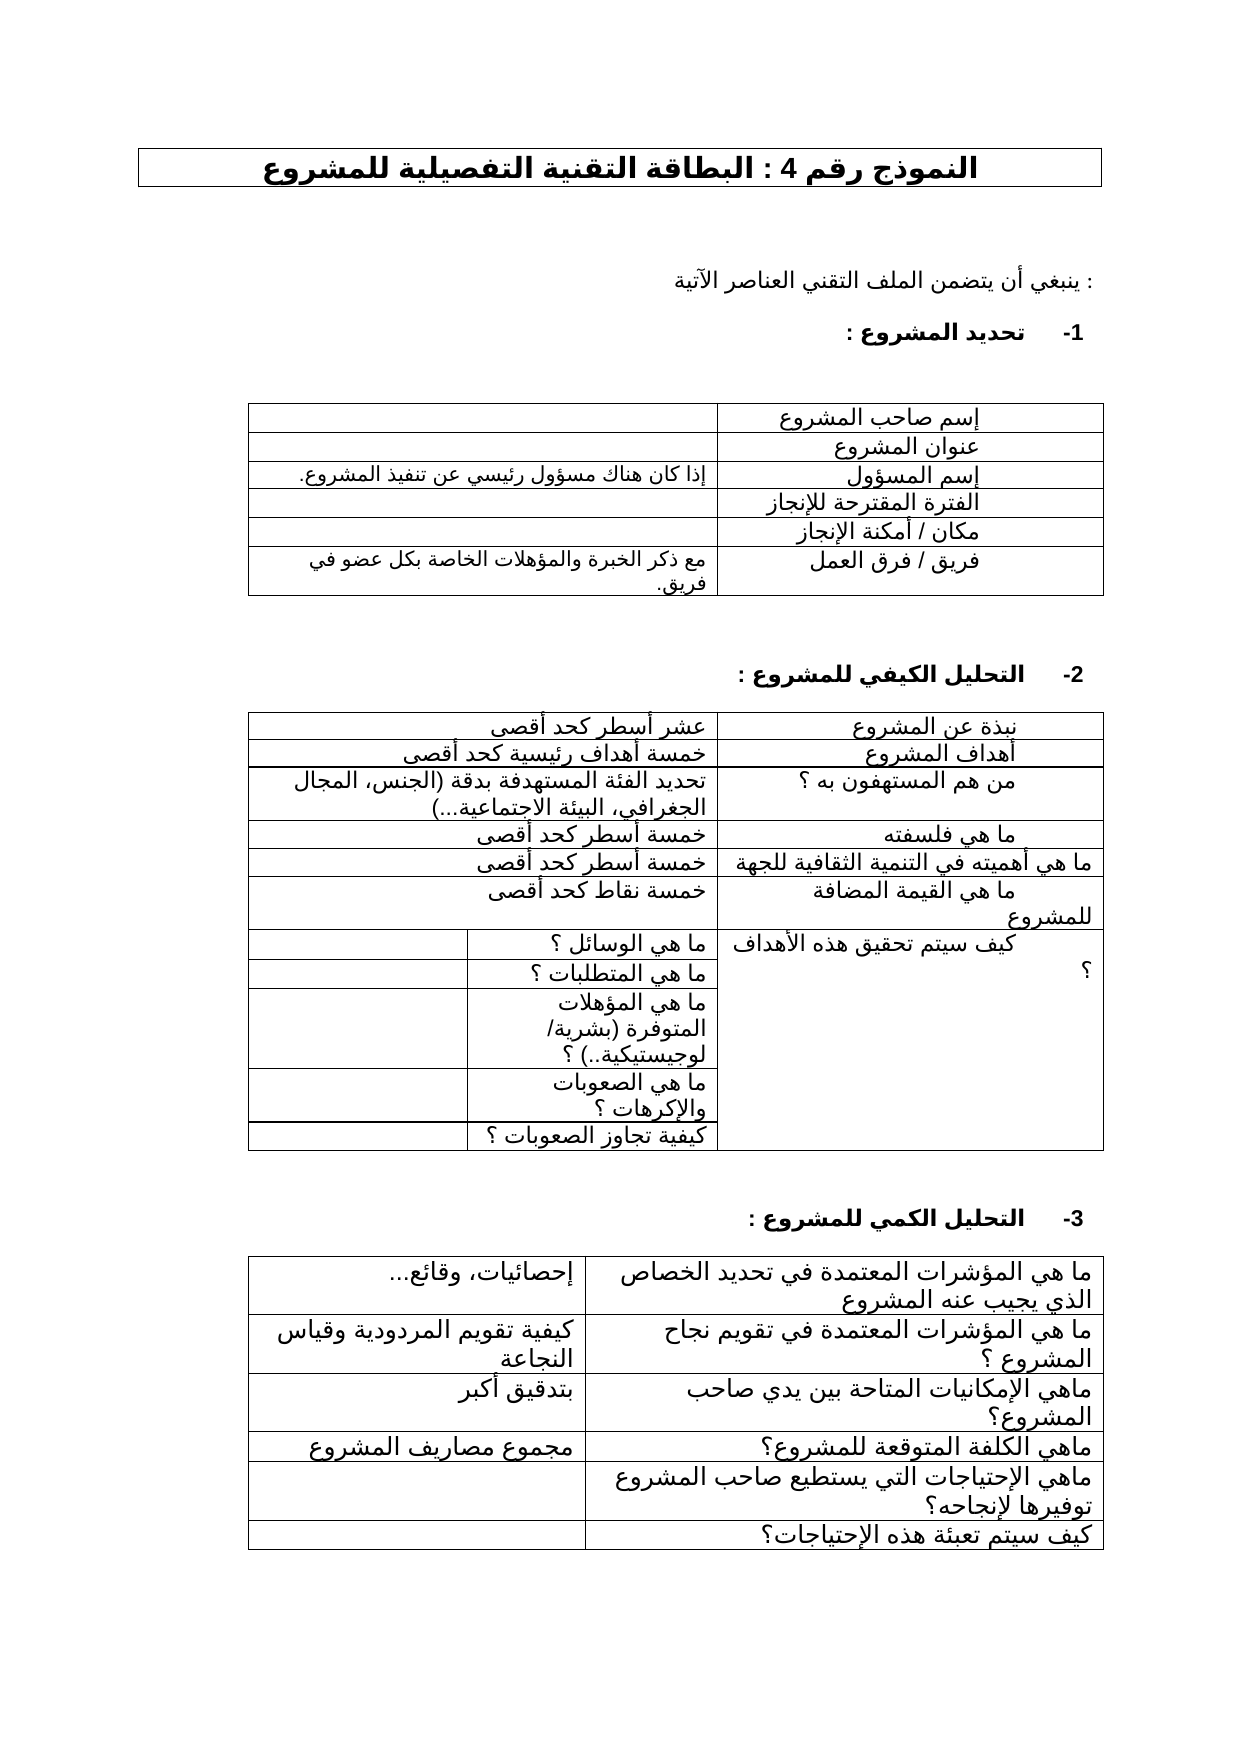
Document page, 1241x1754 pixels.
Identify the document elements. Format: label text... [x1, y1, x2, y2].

table_header إسم صاحب المشروع [718, 404, 1103, 432]
table_cell بتدقيق أكبر [249, 1374, 585, 1431]
table_cell [249, 1123, 467, 1150]
table_cell مجموع مصاريف المشروع [249, 1432, 585, 1461]
table_cell ماهي الإحتياجات التي يستطيع صاحب المشروع توفيرها لإنجاحه؟ [586, 1462, 1103, 1519]
table_cell إذا كان هناك مسؤول رئيسي عن تنفيذ المشروع. [249, 462, 717, 488]
table_cell ما هي الوسائل ؟ [468, 930, 717, 958]
table_cell [249, 489, 717, 517]
table_cell إسم المسؤول [718, 462, 1103, 488]
table_cell تحديد الفئة المستهدفة بدقة (الجنس، المجال الجغرافي، البيئة الاجتماعية...) [249, 768, 717, 820]
table_cell [249, 1521, 585, 1549]
table_cell ما هي المؤهلات المتوفرة (بشرية/ لوجيستيكية..) ؟ [468, 989, 717, 1068]
table_cell عنوان المشروع [718, 433, 1103, 461]
table_cell [249, 989, 467, 1068]
table_cell [249, 1069, 467, 1121]
table_cell ماهي الكلفة المتوقعة للمشروع؟ [586, 1432, 1103, 1461]
table_cell فريق / فرق العمل [718, 547, 1103, 595]
table_cell [249, 1462, 585, 1519]
table_cell [249, 518, 717, 546]
table_cell الفترة المقترحة للإنجاز [718, 489, 1103, 517]
table_cell خمسة نقاط كحد أقصى [249, 877, 717, 929]
table_cell خمسة أسطر كحد أقصى [249, 821, 717, 848]
table_cell ما هي القيمة المضافة للمشروع [718, 877, 1103, 929]
table_cell كيفية تجاوز الصعوبات ؟ [468, 1123, 717, 1150]
table_header ما هي المؤشرات المعتمدة في تحديد الخصاص الذي يجيب عنه المشروع [586, 1257, 1103, 1314]
table_header إحصائيات، وقائع... [249, 1257, 585, 1314]
table_cell ما هي الصعوبات والإكرهات ؟ [468, 1069, 717, 1121]
table_header عشر أسطر كحد أقصى [249, 713, 717, 739]
text النموذج رقم 4 : البطاقة التقنية التفصيلية للمشروع [139, 149, 1101, 186]
table_header [249, 404, 717, 432]
list تحديد المشروع : [148, 319, 1063, 346]
table_cell أهداف المشروع [718, 740, 1103, 766]
table_cell من هم المستهفون به ؟ [718, 768, 1103, 820]
table_cell ما هي المؤشرات المعتمدة في تقويم نجاح المشروع ؟ [586, 1315, 1103, 1373]
list التحليل الكمي للمشروع : [148, 1204, 1063, 1231]
table_cell [249, 960, 467, 987]
table_cell مع ذكر الخبرة والمؤهلات الخاصة بكل عضو في فريق. [249, 547, 717, 595]
table_cell [249, 433, 717, 461]
table_cell مكان / أمكنة الإنجاز [718, 518, 1103, 546]
table_cell خمسة أهداف رئيسية كحد أقصى [249, 740, 717, 766]
text ينبغي أن يتضمن الملف التقني العناصر الآتية : [148, 266, 1093, 294]
table_cell خمسة أسطر كحد أقصى [249, 849, 717, 876]
table_cell ما هي المتطلبات ؟ [468, 960, 717, 987]
table_header نبذة عن المشروع [718, 713, 1103, 739]
table_cell كيفية تقويم المردودية وقياس النجاعة [249, 1315, 585, 1373]
table_cell [249, 930, 467, 958]
table_cell ما هي أهميته في التنمية الثقافية للجهة [718, 849, 1103, 876]
table_cell كيف سيتم تحقيق هذه الأهداف ؟ [718, 930, 1103, 1150]
table_cell كيف سيتم تعبئة هذه الإحتياجات؟ [586, 1521, 1103, 1549]
table_cell ما هي فلسفته [718, 821, 1103, 848]
list التحليل الكيفي للمشروع : [148, 661, 1063, 687]
table_cell ماهي الإمكانيات المتاحة بين يدي صاحب المشروع؟ [586, 1374, 1103, 1431]
